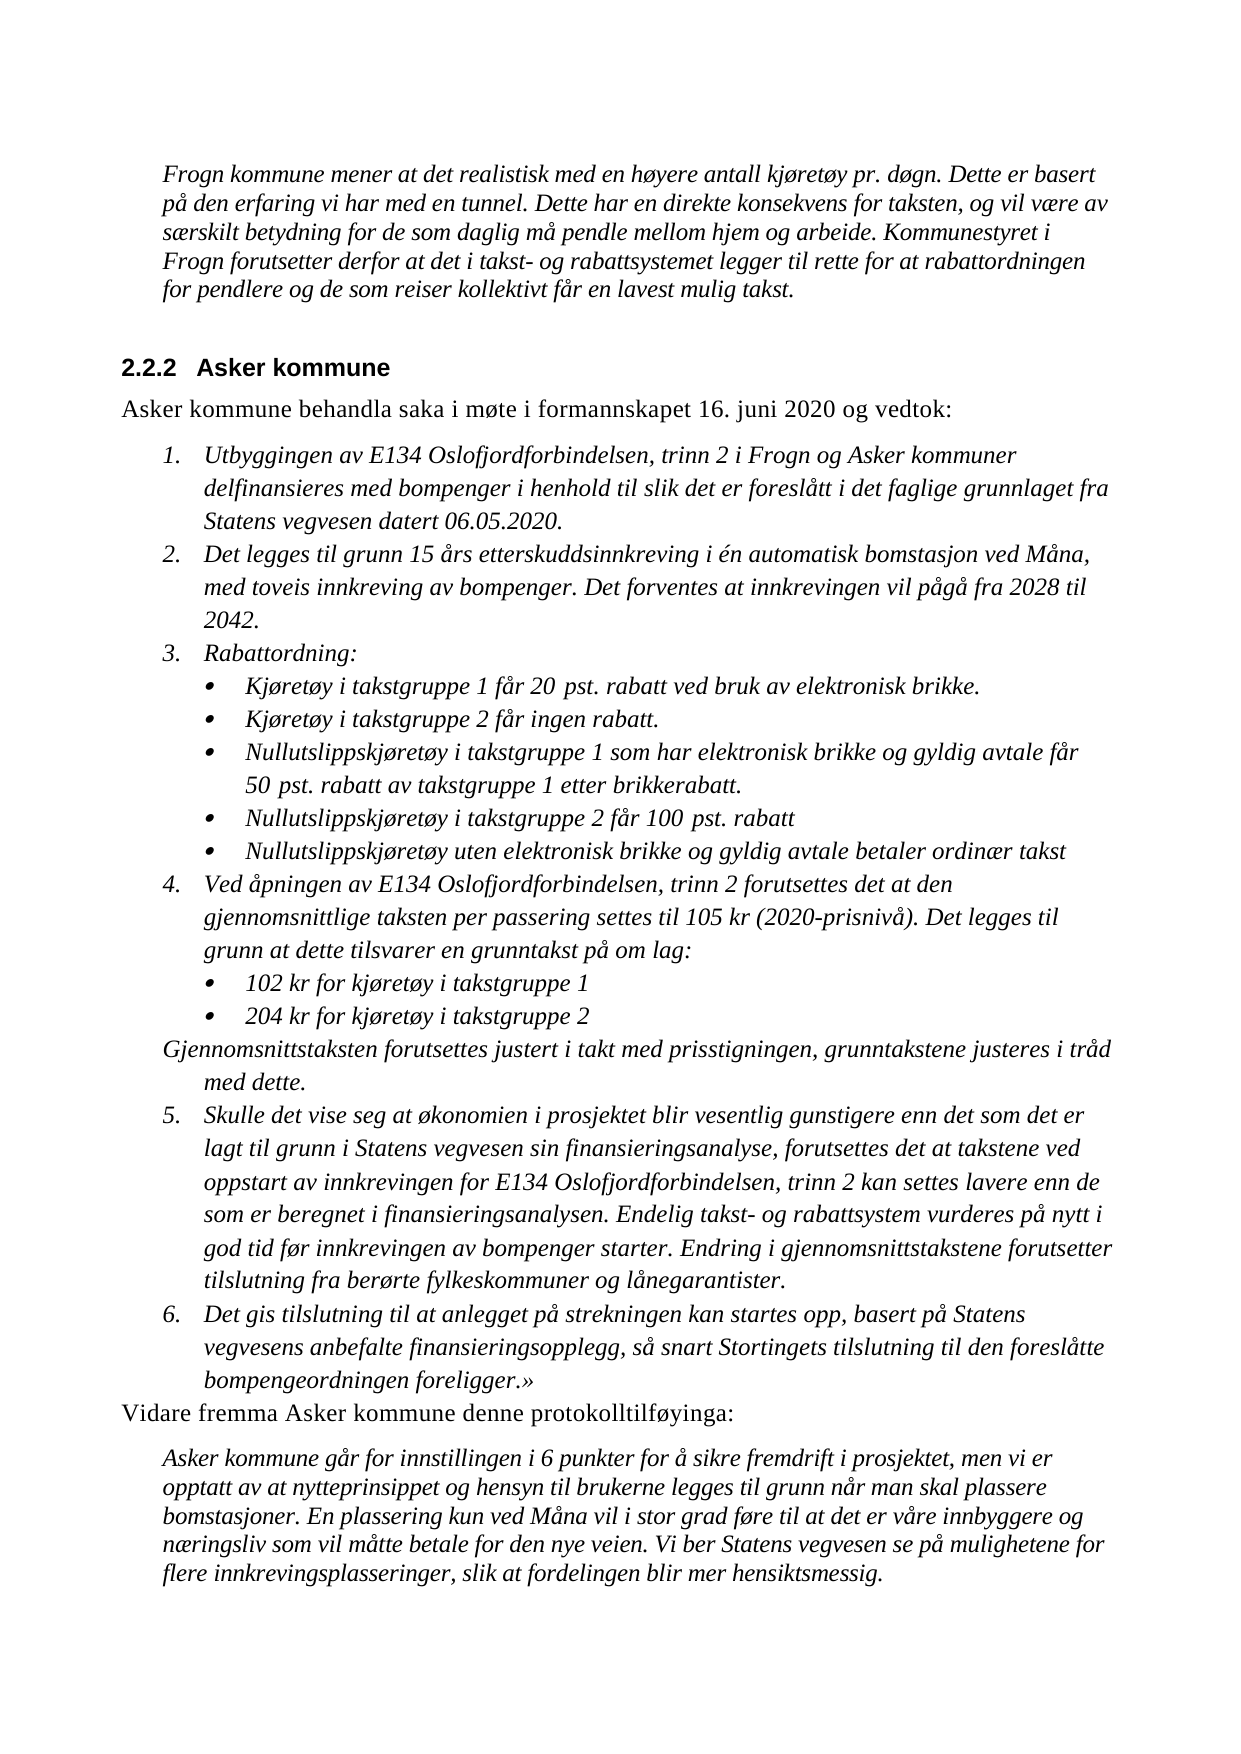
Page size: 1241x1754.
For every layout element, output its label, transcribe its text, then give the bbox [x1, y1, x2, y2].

list 5. Skulle det vise seg at økonomien i prosjektet blir vesentlig gunstigere enn det som det er lagt til grunn i Statens vegvesen sin finansieringsanalyse, forutsettes det at takstene ved oppstart av innkrevingen for E134 Oslofjordforbindelsen, trinn 2 kan settes lavere enn de som er beregnet i finansieringsanalysen. Endelig takst- og rabattsystem vurderes på nytt i god tid før innkrevingen av bompenger starter. Endring i gjennomsnittstakstene forutsetter tilslutning fra berørte fylkeskommuner og lånegarantister. [162, 1101, 1119, 1294]
list Kjøretøy i takstgruppe 1 får 20 pst. rabatt ved bruk av elektronisk brikke. [204, 671, 1119, 700]
list Nullutslippskjøretøy i takstgruppe 1 som har elektronisk brikke og gyldig avtale får 50 pst. rabatt av takstgruppe 1 etter brikkerabatt. [204, 737, 1119, 799]
list 1. Utbyggingen av E134 Oslofjordforbindelsen, trinn 2 i Frogn og Asker kommuner delfinansieres med bompenger i henhold til slik det er foreslått i det faglige grunnlaget fra Statens vegvesen datert 06.05.2020. [162, 440, 1119, 535]
list 102 kr for kjøretøy i takstgruppe 1 [204, 968, 1119, 997]
list 3. Rabattordning: [162, 638, 1119, 667]
text Frogn kommune mener at det realistisk med en høyere antall kjøretøy pr. døgn. Dette er basert på den erfaring vi har med en tunnel. Dette har en direkte konsekvens for taksten, og vil være av særskilt betydning for de som daglig må pendle mellom hjem og arbeide. Kommunestyret i Frogn forutsetter derfor at det i takst- og rabattsystemet legger til rette for at rabattordningen for pendlere og de som reiser kollektivt får en lavest mulig takst. [162, 159, 1119, 303]
text Asker kommune går for innstillingen i 6 punkter for å sikre fremdrift i prosjektet, men vi er opptatt av at nytteprinsippet og hensyn til brukerne legges til grunn når man skal plassere bomstasjoner. En plassering kun ved Måna vil i stor grad føre til at det er våre innbyggere og næringsliv som vil måtte betale for den nye veien. Vi ber Statens vegvesen se på mulighetene for flere innkrevingsplasseringer, slik at fordelingen blir mer hensiktsmessig. [162, 1443, 1119, 1587]
text Asker kommune behandla saka i møte i formannskapet 16. juni 2020 og vedtok: [121, 394, 1119, 423]
subtitle Asker kommune [121, 353, 1119, 382]
list Nullutslippskjøretøy uten elektronisk brikke og gyldig avtale betaler ordinær takst [204, 836, 1119, 865]
list Nullutslippskjøretøy i takstgruppe 2 får 100 pst. rabatt [204, 803, 1119, 832]
list 4. Ved åpningen av E134 Oslofjordforbindelsen, trinn 2 forutsettes det at den gjennomsnittlige taksten per passering settes til 105 kr (2020-prisnivå). Det legges til grunn at dette tilsvarer en grunntakst på om lag: [162, 869, 1119, 964]
list 2. Det legges til grunn 15 års etterskuddsinnkreving i én automatisk bomstasjon ved Måna, med toveis innkreving av bompenger. Det forventes at innkrevingen vil pågå fra 2028 til 2042. [162, 539, 1119, 634]
list 6. Det gis tilslutning til at anlegget på strekningen kan startes opp, basert på Statens vegvesens anbefalte finansieringsopplegg, så snart Stortingets tilslutning til den foreslåtte bompengeordningen foreligger.» [162, 1299, 1119, 1393]
text Vidare fremma Asker kommune denne protokolltilføyinga: [121, 1398, 1119, 1426]
list 204 kr for kjøretøy i takstgruppe 2 [204, 1001, 1119, 1030]
list Kjøretøy i takstgruppe 2 får ingen rabatt. [204, 704, 1119, 733]
list Gjennomsnittstaksten forutsettes justert i takt med prisstigningen, grunntakstene justeres i tråd med dette. [162, 1034, 1119, 1096]
